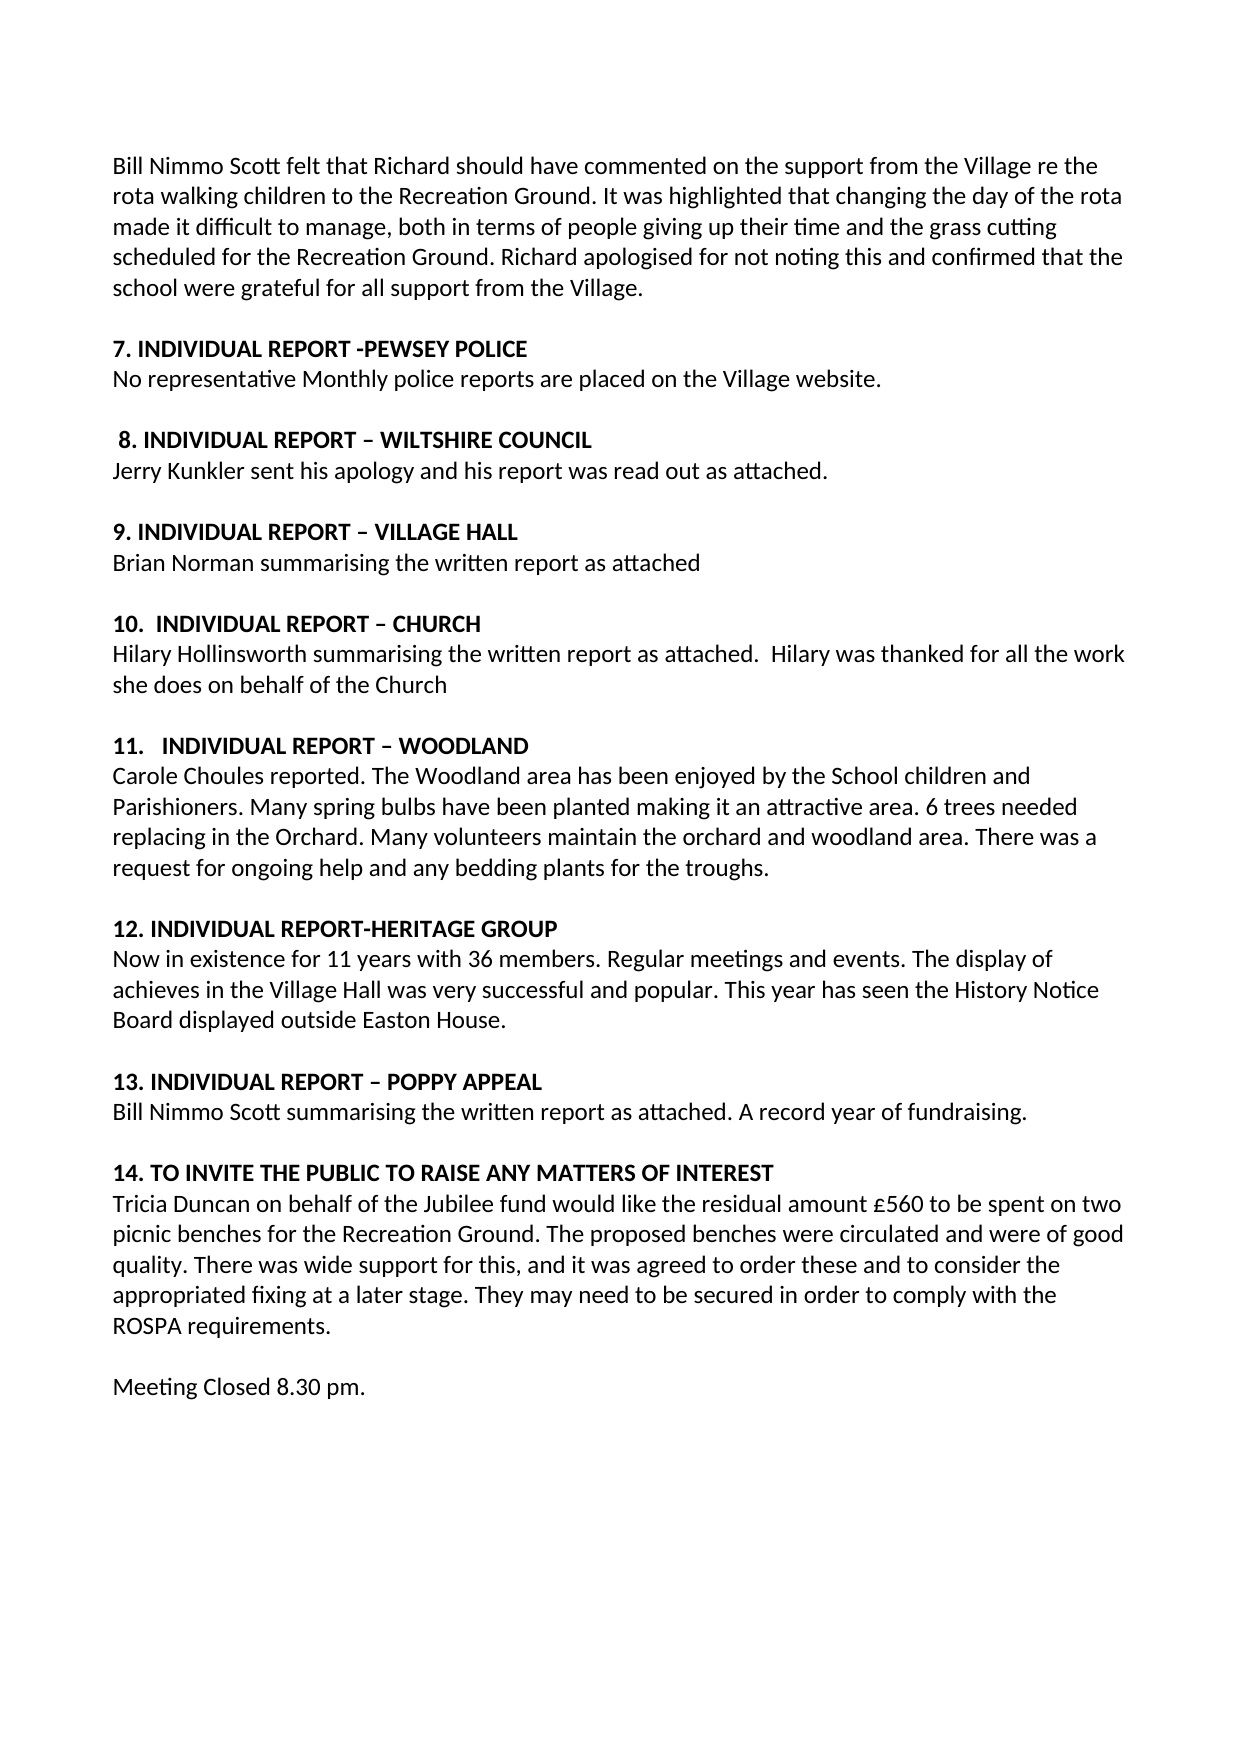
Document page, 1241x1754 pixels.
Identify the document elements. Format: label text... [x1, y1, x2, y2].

text Hilary Hollinsworth summarising the written report as attached. Hilary was thanked for all the work she does on behalf of the Church [112, 638, 1128, 699]
text 14. TO INVITE THE PUBLIC TO RAISE ANY MATTERS OF INTEREST [112, 1157, 1128, 1188]
text Tricia Duncan on behalf of the Jubilee fund would like the residual amount £560 to be spent on two picnic benches for the Recreation Ground. The proposed benches were circulated and were of good quality. There was wide support for this, and it was agreed to order these and to consider the appropriated fixing at a later stage. They may need to be secured in order to comply with the ROSPA requirements. [112, 1188, 1128, 1340]
text No representative Monthly police reports are placed on the Village website. [112, 364, 1128, 394]
text 12. INDIVIDUAL REPORT-HERITAGE GROUP [112, 913, 1128, 943]
text Carole Choules reported. The Woodland area has been enjoyed by the School children and Parishioners. Many spring bulbs have been planted making it an attractive area. 6 trees needed replacing in the Orchard. Many volunteers maintain the orchard and woodland area. There was a request for ongoing help and any bedding plants for the troughs. [112, 760, 1128, 882]
text 8. INDIVIDUAL REPORT – WILTSHIRE COUNCIL [112, 425, 1128, 455]
text Jerry Kunkler sent his apology and his report was read out as attached. [112, 455, 1128, 486]
text 10. INDIVIDUAL REPORT – CHURCH [112, 608, 1128, 638]
text 9. INDIVIDUAL REPORT – VILLAGE HALL [112, 516, 1128, 547]
text 13. INDIVIDUAL REPORT – POPPY APPEAL [112, 1066, 1128, 1096]
text 11. INDIVIDUAL REPORT – WOODLAND [112, 730, 1128, 760]
text Now in existence for 11 years with 36 members. Regular meetings and events. The display of achieves in the Village Hall was very successful and popular. This year has seen the History Notice Board displayed outside Easton House. [112, 943, 1128, 1035]
text Brian Norman summarising the written report as attached [112, 547, 1128, 577]
text Bill Nimmo Scott felt that Richard should have commented on the support from the Village re the rota walking children to the Recreation Ground. It was highlighted that changing the day of the rota made it difficult to manage, both in terms of people giving up their time and the grass cutting scheduled for the Recreation Ground. Richard apologised for not noting this and confirmed that the school were grateful for all support from the Village. [112, 150, 1128, 303]
text Meeting Closed 8.30 pm. [112, 1371, 1128, 1401]
text 7. INDIVIDUAL REPORT -PEWSEY POLICE [112, 333, 1128, 364]
text Bill Nimmo Scott summarising the written report as attached. A record year of fundraising. [112, 1096, 1128, 1127]
